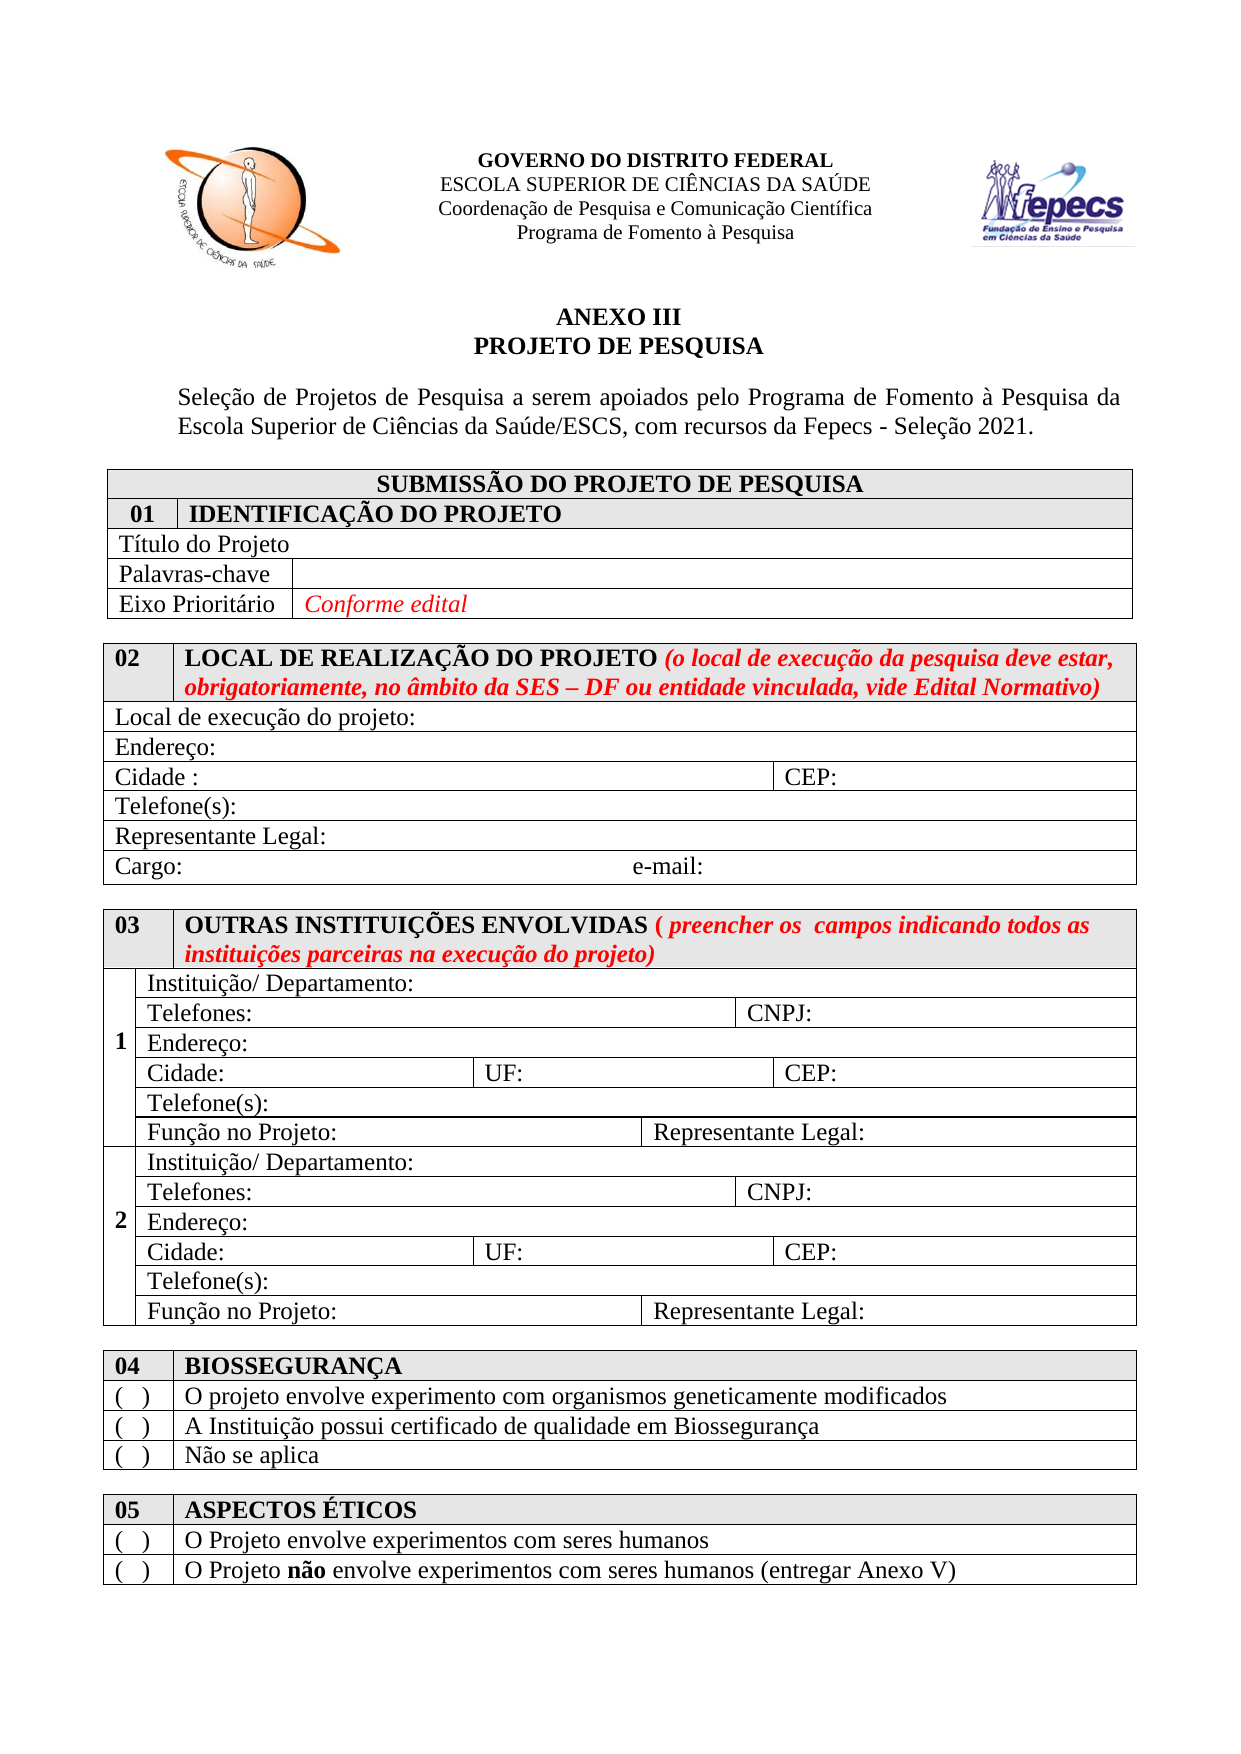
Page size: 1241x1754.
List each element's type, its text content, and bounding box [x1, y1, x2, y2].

picture [165, 147, 340, 268]
table_cell [293, 559, 1132, 588]
table_cell Instituição/ Departamento: [136, 1147, 1136, 1176]
table_cell Cidade : [104, 762, 773, 790]
text Programa de Fomento à Pesquisa [340, 220, 971, 244]
table_cell Palavras-chave [108, 559, 292, 588]
table_header 03 [104, 910, 173, 967]
table_cell Não se aplica [174, 1441, 1136, 1469]
table_cell Representante Legal: [642, 1296, 1136, 1325]
table_cell CEP: [774, 1058, 1136, 1087]
table_cell CNPJ: [736, 998, 1136, 1027]
table_cell Função no Projeto: [136, 1118, 641, 1146]
table_cell Telefones: [136, 998, 735, 1027]
text PROJETO DE PESQUISA [443, 331, 794, 360]
table_cell Cidade: [136, 1237, 473, 1265]
table_header BIOSSEGURANÇA [174, 1351, 1136, 1380]
table_cell Representante Legal: [104, 821, 1136, 850]
table_cell A Instituição possui certificado de qualidade em Biossegurança [174, 1411, 1136, 1439]
table_header ASPECTOS ÉTICOS [174, 1495, 1136, 1524]
table_cell O projeto envolve experimento com organismos geneticamente modificados [174, 1381, 1136, 1410]
table_cell Função no Projeto: [136, 1296, 641, 1325]
table_cell Eixo Prioritário [108, 589, 292, 617]
table_cell Telefones: [136, 1177, 735, 1206]
table_cell CEP: [774, 762, 1136, 790]
picture [971, 155, 1136, 247]
table_header OUTRAS INSTITUIÇÕES ENVOLVIDAS ( preencher os campos indicando todos as instituições parceiras na execução do projeto) [174, 910, 1136, 967]
table_cell Telefone(s): [136, 1088, 1136, 1116]
table_cell Endereço: [104, 732, 1136, 761]
text GOVERNO DO DISTRITO FEDERAL [340, 148, 1063, 172]
table_cell Cidade: [136, 1058, 473, 1087]
table_cell O Projeto envolve experimentos com seres humanos [174, 1525, 1136, 1554]
table_cell Instituição/ Departamento: [136, 969, 1136, 997]
table_header 02 [104, 644, 173, 701]
table_cell UF: [474, 1058, 773, 1087]
text ANEXO III [443, 302, 794, 331]
table_cell CNPJ: [736, 1177, 1136, 1206]
text Seleção de Projetos de Pesquisa a serem apoiados pelo Programa de Fomento à Pesquisa da Escola Superior de Ciências da Saúde/ESCS, com recursos da Fepecs - Seleção 2021. [177, 382, 1122, 440]
table_cell 01 [108, 499, 177, 528]
table_header 04 [104, 1351, 173, 1380]
table_cell IDENTIFICAÇÃO DO PROJETO [178, 499, 1132, 528]
table_header LOCAL DE REALIZAÇÃO DO PROJETO (o local de execução da pesquisa deve estar, obrigatoriamente, no âmbito da SES – DF ou entidade vinculada, vide Edital Normativo) [174, 644, 1136, 701]
table_cell CEP: [774, 1237, 1136, 1265]
table_cell ( ) [104, 1381, 173, 1410]
table_cell O Projeto não envolve experimentos com seres humanos (entregar Anexo V) [174, 1555, 1136, 1584]
table_cell 2 [104, 1147, 135, 1325]
table_header SUBMISSÃO DO PROJETO DE PESQUISA [108, 470, 1132, 498]
table_cell ( ) [104, 1411, 173, 1439]
table_cell ( ) [104, 1555, 173, 1584]
table_cell Título do Projeto [108, 529, 1132, 558]
table_cell Conforme edital [293, 589, 1132, 617]
table_cell Endereço: [136, 1207, 1136, 1236]
table_cell Telefone(s): [136, 1266, 1136, 1295]
text Coordenação de Pesquisa e Comunicação Científica [340, 196, 971, 220]
table_cell Local de execução do projeto: [104, 702, 1136, 731]
table_cell UF: [474, 1237, 773, 1265]
table_cell Endereço: [136, 1028, 1136, 1057]
table_cell ( ) [104, 1525, 173, 1554]
table_header 05 [104, 1495, 173, 1524]
text ESCOLA SUPERIOR DE CIÊNCIAS DA SAÚDE [340, 172, 971, 196]
table_cell 1 [104, 969, 135, 1146]
table_cell Cargo: e-mail: [104, 851, 1136, 884]
table_cell Representante Legal: [642, 1118, 1136, 1146]
table_cell ( ) [104, 1441, 173, 1469]
table_cell Telefone(s): [104, 791, 1136, 820]
